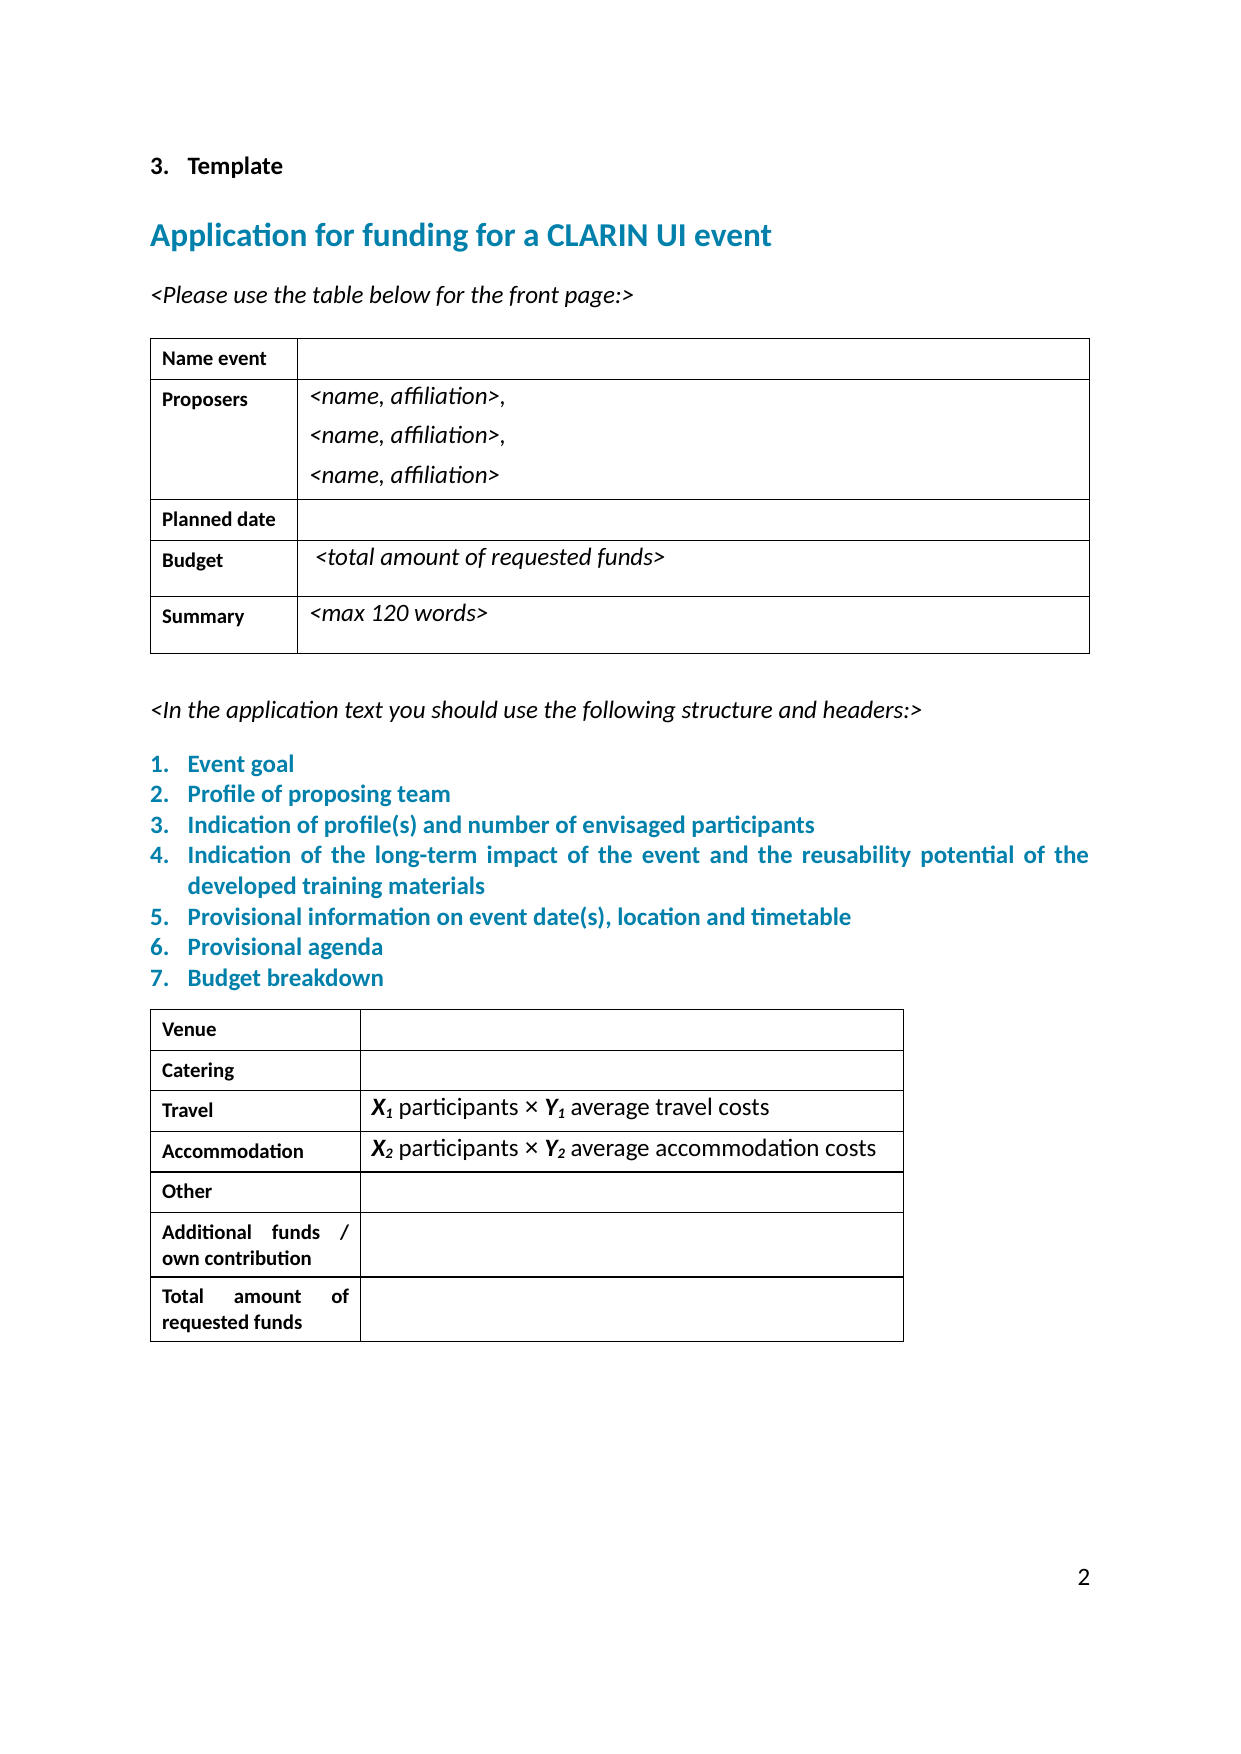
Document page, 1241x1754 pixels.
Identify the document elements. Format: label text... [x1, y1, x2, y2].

table_cell [361, 1173, 903, 1212]
table_cell X2 participants × Y2 average accommodation costs [361, 1132, 903, 1171]
subtitle Application for funding for a CLARIN UI event [150, 214, 1090, 254]
text <Please use the table below for the front page:> [150, 279, 1090, 310]
subtitle Indication of profile(s) and number of envisaged participants [150, 809, 1090, 840]
table_cell Budget [151, 541, 297, 596]
subtitle Provisional agenda [150, 931, 1090, 962]
table_header Name event [151, 339, 297, 379]
subtitle Indication of the long-term impact of the event and the reusability potential of the developed training materials [150, 840, 1090, 901]
subtitle Provisional information on event date(s), location and timetable [150, 901, 1090, 931]
table_cell Summary [151, 597, 297, 653]
table_cell Proposers [151, 380, 297, 499]
subtitle Budget breakdown [150, 962, 1090, 992]
table_cell [361, 1051, 903, 1090]
table_cell Accommodation [151, 1132, 360, 1171]
table_cell [298, 500, 1089, 539]
subtitle Event goal [150, 748, 1090, 779]
table_cell Additional funds / own contribution [151, 1213, 360, 1276]
table_header [361, 1010, 903, 1049]
table_cell Travel [151, 1091, 360, 1131]
table_cell <total amount of requested funds> [298, 541, 1089, 596]
table_cell Planned date [151, 500, 297, 539]
list Template [150, 150, 1090, 181]
table_cell Other [151, 1173, 360, 1212]
table_cell X1 participants × Y1 average travel costs [361, 1091, 903, 1131]
table_header [298, 339, 1089, 379]
table_header Venue [151, 1010, 360, 1049]
table_cell <max 120 words> [298, 597, 1089, 653]
table_cell [361, 1278, 903, 1341]
table_cell [361, 1213, 903, 1276]
table_cell Catering [151, 1051, 360, 1090]
table_cell Total amount of requested funds [151, 1278, 360, 1341]
table_cell <name, affiliation>, <name, affiliation>, <name, affiliation> [298, 380, 1089, 499]
subtitle Profile of proposing team [150, 779, 1090, 809]
text <In the application text you should use the following structure and headers:> [150, 694, 1090, 724]
